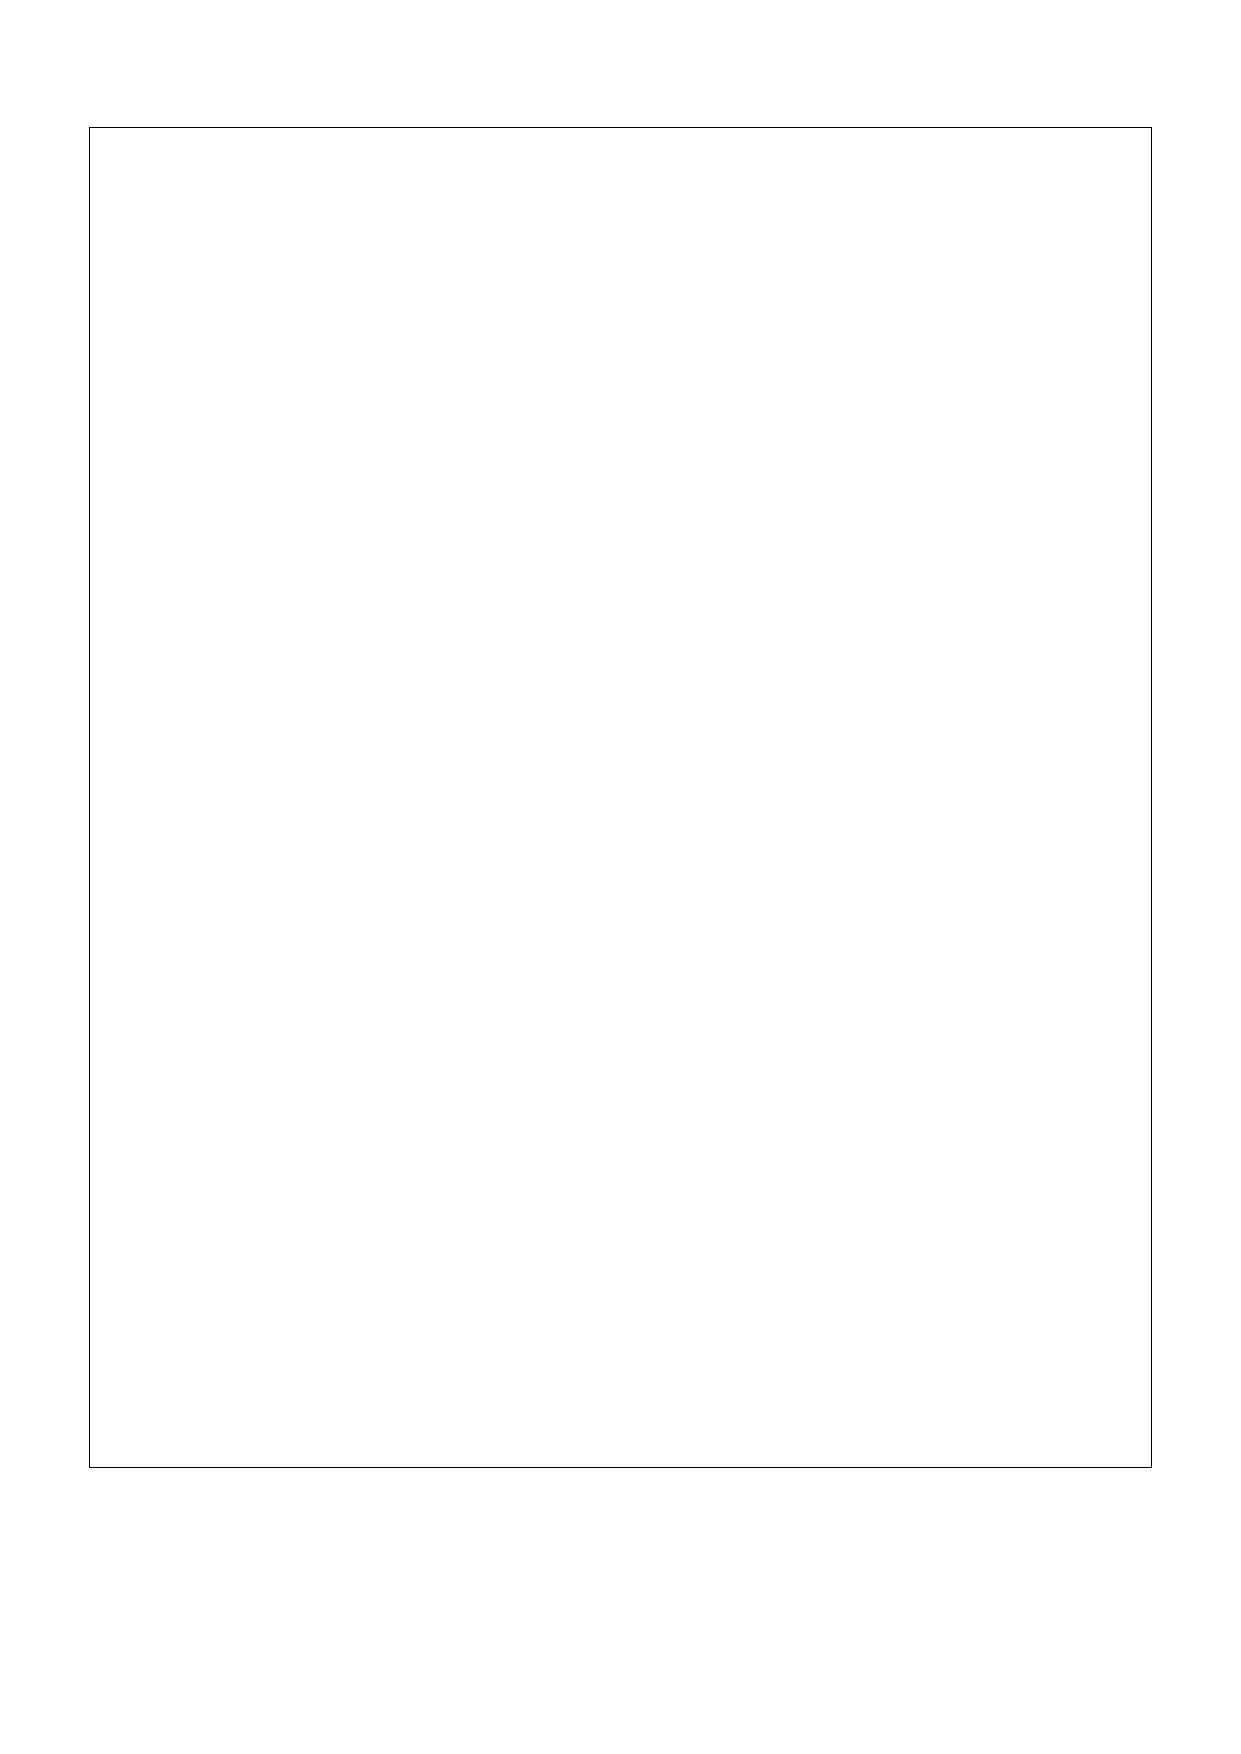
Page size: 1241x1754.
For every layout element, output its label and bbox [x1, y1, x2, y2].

table_cell [90, 128, 1151, 1467]
